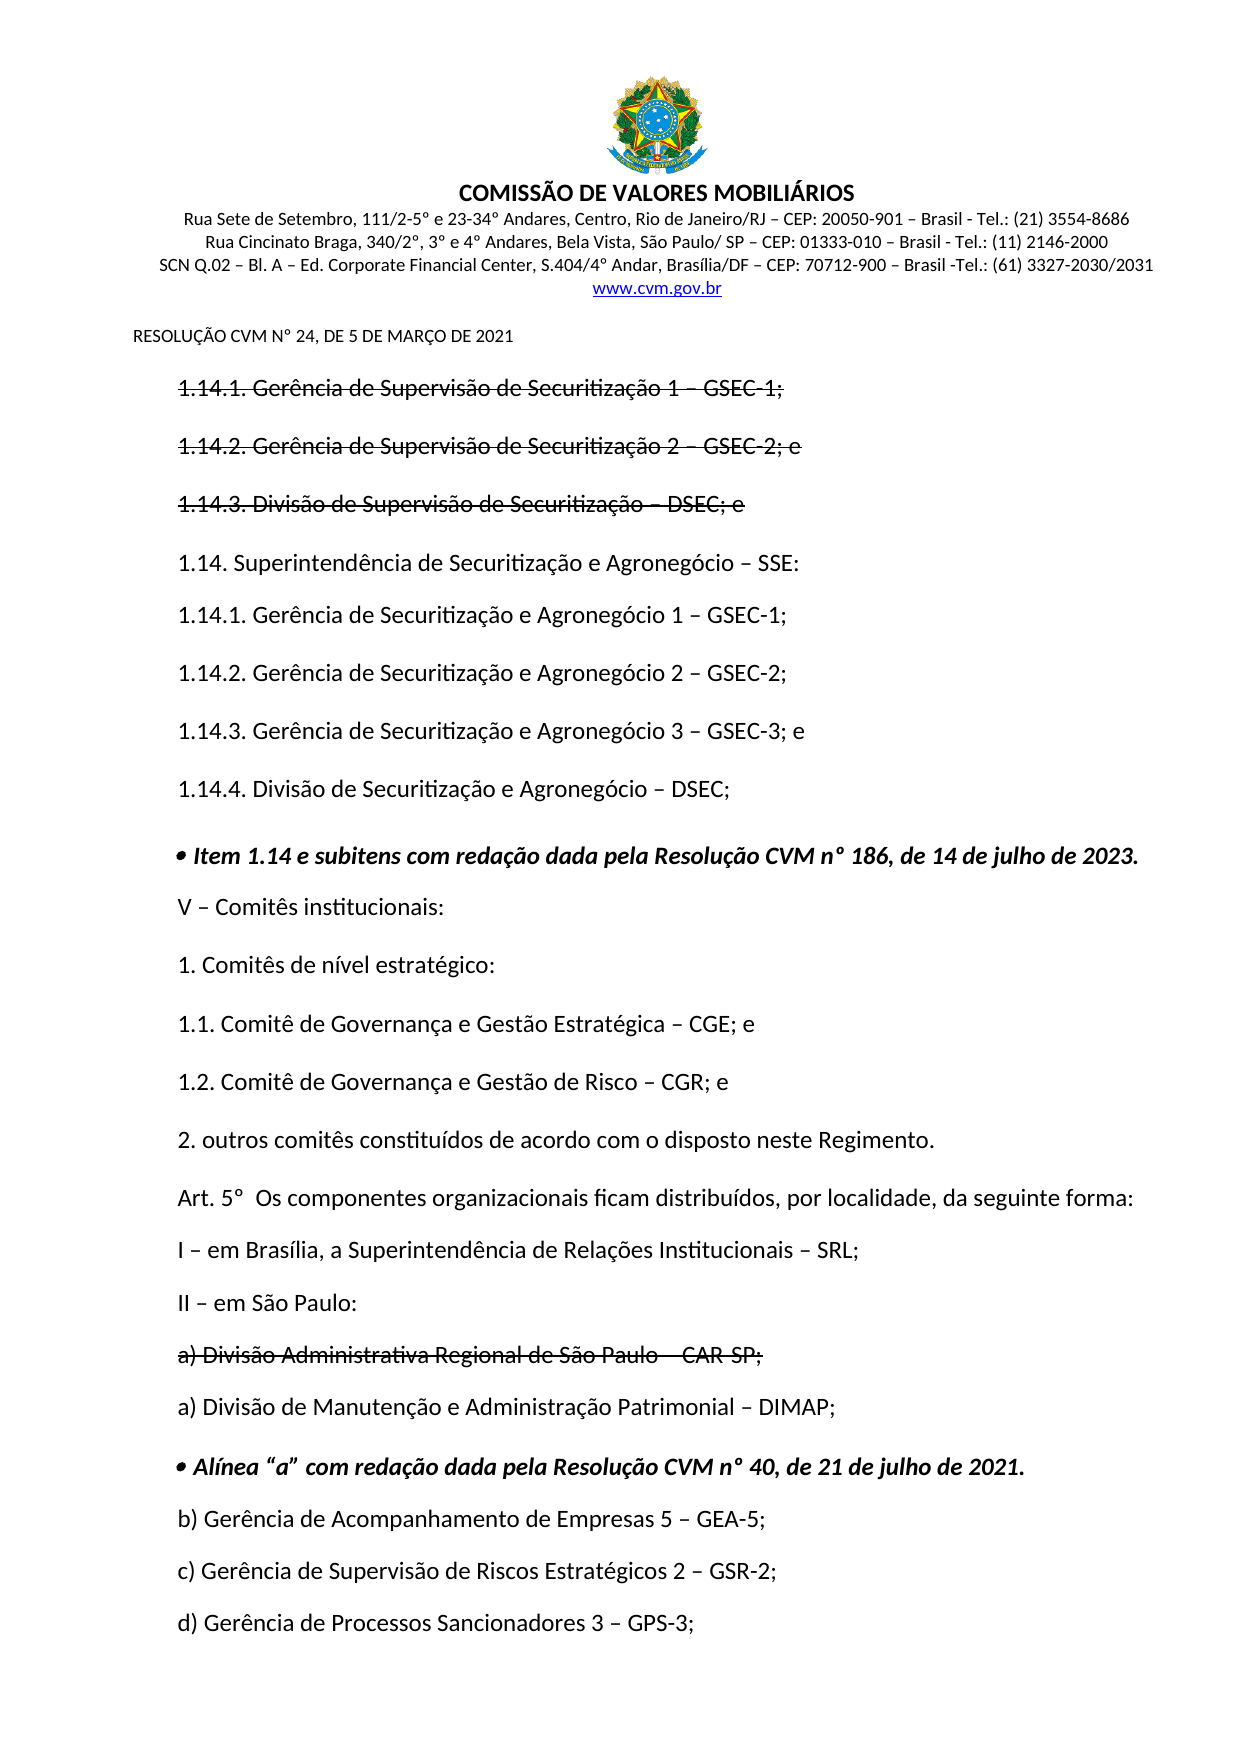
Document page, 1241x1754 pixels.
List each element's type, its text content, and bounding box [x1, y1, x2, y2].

text Art. 5º Os componentes organizacionais ficam distribuídos, por localidade, da seguinte forma: [118, 1183, 1181, 1213]
text 1.14.4. Divisão de Securitização e Agronegócio – DSEC; [118, 773, 1181, 804]
text 1.14.3. Gerência de Securitização e Agronegócio 3 – GSEC-3; e [118, 715, 1181, 746]
picture [603, 73, 711, 177]
text d) Gerência de Processos Sancionadores 3 – GPS-3; [118, 1607, 1181, 1637]
text 1.14. Superintendência de Securitização e Agronegócio – SSE: [118, 547, 1181, 577]
text a) Divisão Administrativa Regional de São Paulo – CAR-SP; [118, 1339, 1181, 1369]
text 2. outros comitês constituídos de acordo com o disposto neste Regimento. [118, 1124, 1181, 1155]
text a) Divisão de Manutenção e Administração Patrimonial – DIMAP; [118, 1391, 1181, 1421]
text I – em Brasília, a Superintendência de Relações Institucionais – SRL; [118, 1235, 1181, 1265]
text 1.1. Comitê de Governança e Gestão Estratégica – CGE; e [118, 1008, 1181, 1038]
text b) Gerência de Acompanhamento de Empresas 5 – GEA-5; [118, 1503, 1181, 1533]
text II – em São Paulo: [118, 1287, 1181, 1317]
text c) Gerência de Supervisão de Riscos Estratégicos 2 – GSR-2; [118, 1555, 1181, 1585]
text 1.14.3. Divisão de Supervisão de Securitização – DSEC; e [118, 488, 1181, 519]
text 1. Comitês de nível estratégico: [118, 950, 1181, 980]
text 1.14.2. Gerência de Supervisão de Securitização 2 – GSEC-2; e [118, 430, 1181, 461]
text V – Comitês institucionais: [118, 891, 1181, 922]
text 1.2. Comitê de Governança e Gestão de Risco – CGR; e [118, 1066, 1181, 1097]
text 1.14.2. Gerência de Securitização e Agronegócio 2 – GSEC-2; [118, 657, 1181, 688]
list Item 1.14 e subitens com redação dada pela Resolução CVM nº 186, de 14 de julho de 2023. [174, 840, 1181, 871]
list Alínea “a” com redação dada pela Resolução CVM nº 40, de 21 de julho de 2021. [174, 1451, 1181, 1482]
text 1.14.1. Gerência de Securitização e Agronegócio 1 – GSEC-1; [118, 599, 1181, 629]
text 1.14.1. Gerência de Supervisão de Securitização 1 – GSEC-1; [118, 372, 1181, 403]
